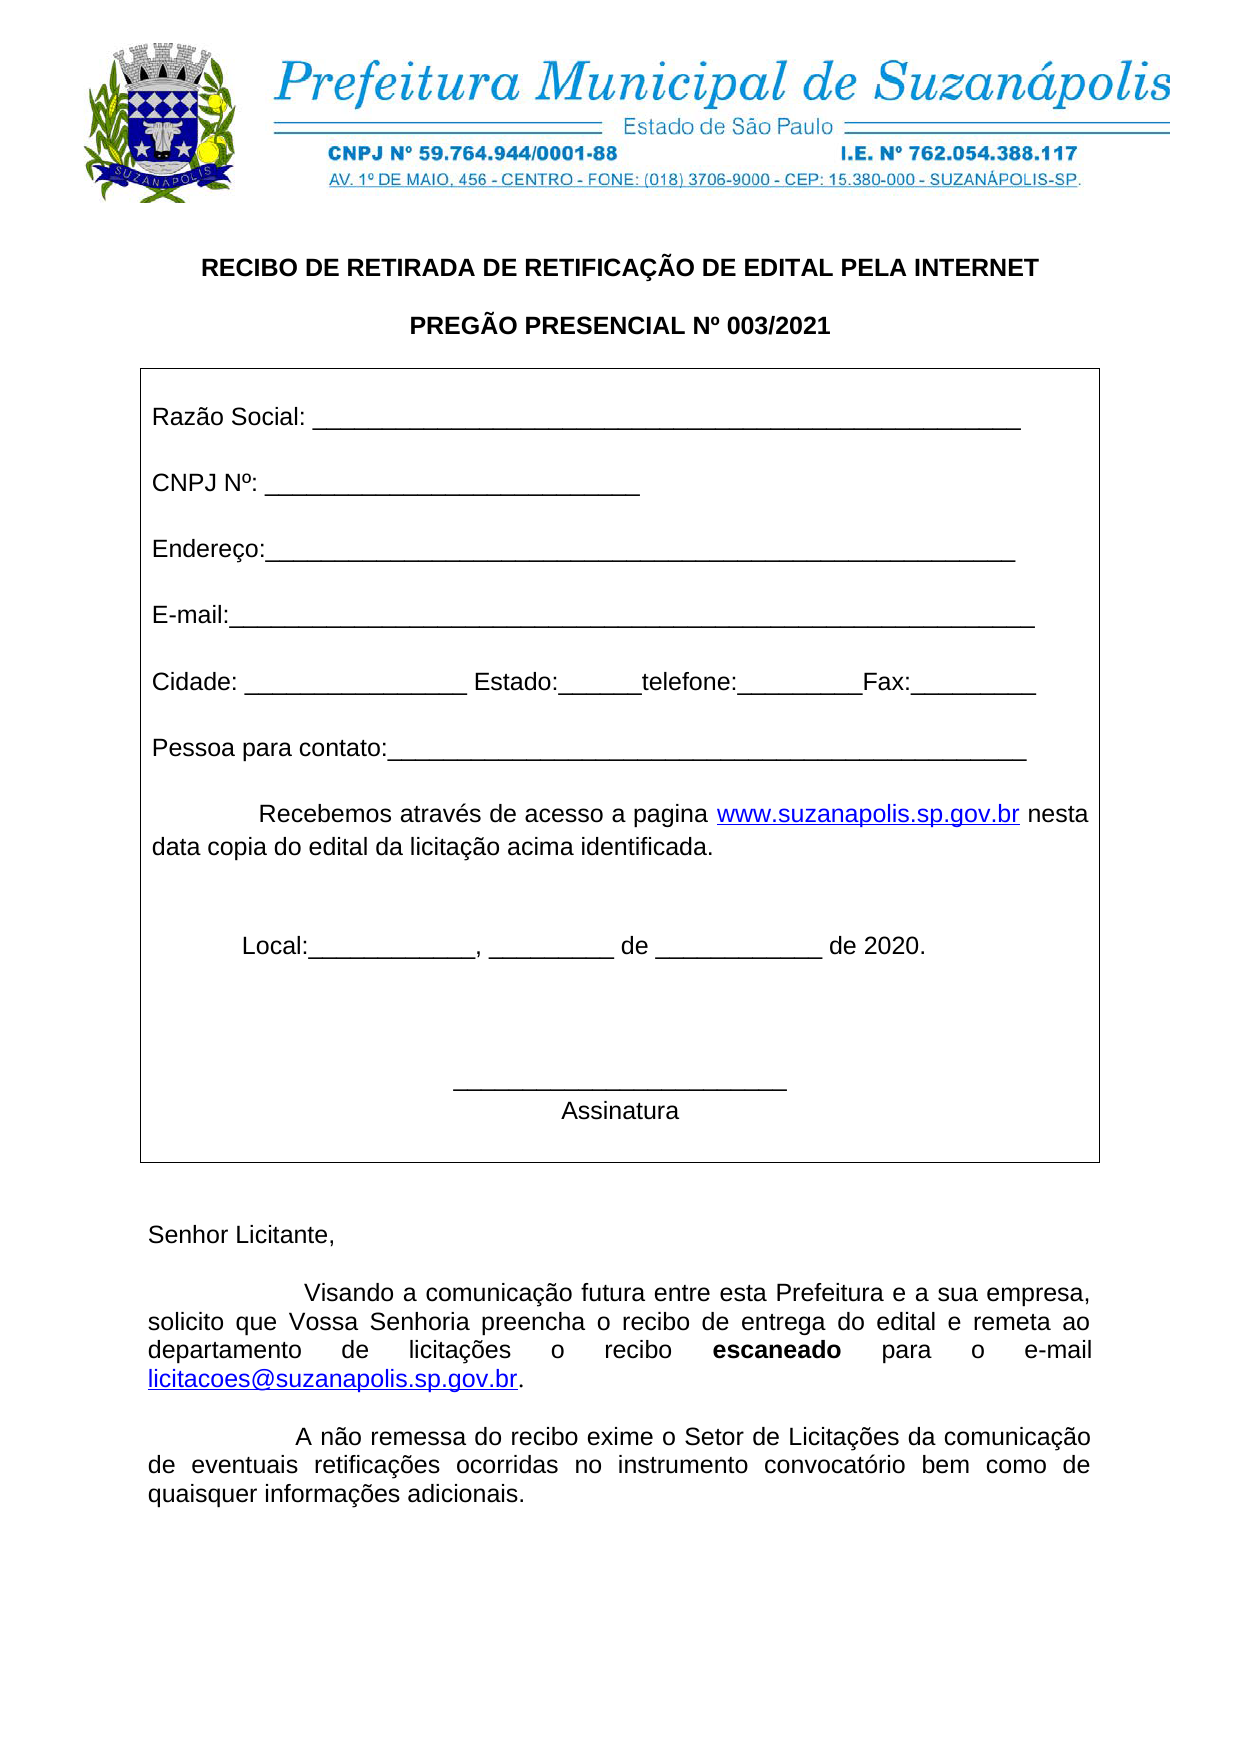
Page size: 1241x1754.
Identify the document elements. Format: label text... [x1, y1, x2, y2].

table_header Razão Social: ___________________________________________________ CNPJ Nº: ___________________________ Endereço:______________________________________________________ E-mail:__________________________________________________________ Cidade: ________________ Estado:______telefone:_________Fax:_________ Pessoa para contato:______________________________________________ Recebemos através de acesso a pagina www.suzanapolis.sp.gov.br nesta data copia do edital da licitação acima identificada. Local:____________, _________ de ____________ de 2020. ________________________ Assinatura [141, 369, 1099, 1162]
text Visando a comunicação futura entre esta Prefeitura e a sua empresa, solicito que Vossa Senhoria preencha o recibo de entrega do edital e remeta ao departamento de licitações o recibo escaneado para o e-mail licitacoes@suzanapolis.sp.gov.br. [148, 1278, 1092, 1393]
text PREGÃO PRESENCIAL Nº 003/2021 [148, 311, 1092, 339]
text RECIBO DE RETIRADA DE RETIFICAÇÃO DE EDITAL PELA INTERNET [148, 253, 1092, 282]
text Senhor Licitante, [148, 1220, 1092, 1249]
text A não remessa do recibo exime o Setor de Licitações da comunicação de eventuais retificações ocorridas no instrumento convocatório bem como de quaisquer informações adicionais. [148, 1422, 1092, 1508]
